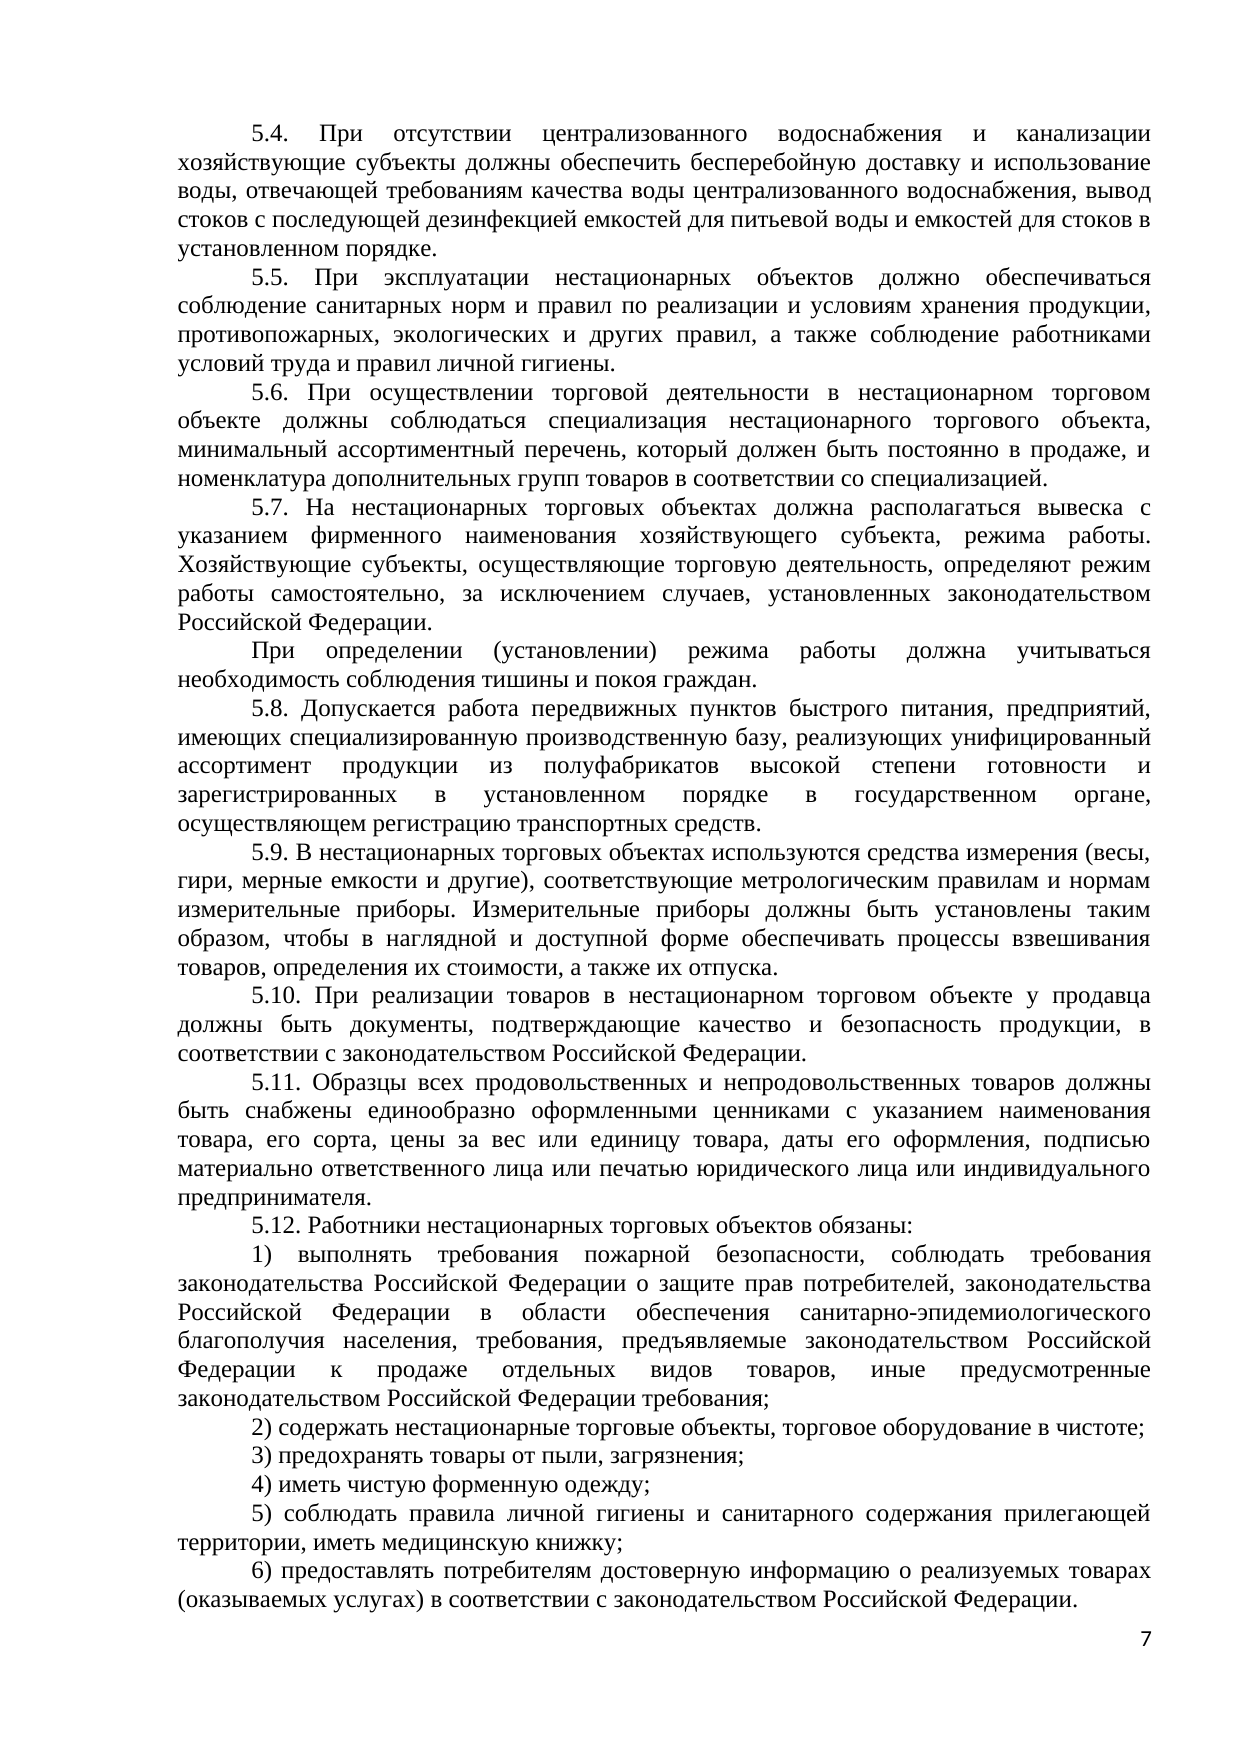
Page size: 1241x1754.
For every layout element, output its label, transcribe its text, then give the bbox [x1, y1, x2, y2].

text 5.8. Допускается работа передвижных пунктов быстрого питания, предприятий, имеющих специализированную производственную базу, реализующих унифицированный ассортимент продукции из полуфабрикатов высокой степени готовности и зарегистрированных в установленном порядке в государственном органе, осуществляющем регистрацию транспортных средств. [177, 693, 1152, 837]
text 5) соблюдать правила личной гигиены и санитарного содержания прилегающей территории, иметь медицинскую книжку; [177, 1498, 1152, 1556]
text 5.10. При реализации товаров в нестационарном торговом объекте у продавца должны быть документы, подтверждающие качество и безопасность продукции, в соответствии с законодательством Российской Федерации. [177, 981, 1152, 1067]
text 5.9. В нестационарных торговых объектах используются средства измерения (весы, гири, мерные емкости и другие), соответствующие метрологическим правилам и нормам измерительные приборы. Измерительные приборы должны быть установлены таким образом, чтобы в наглядной и доступной форме обеспечивать процессы взвешивания товаров, определения их стоимости, а также их отпуска. [177, 837, 1152, 981]
text 6) предоставлять потребителям достоверную информацию о реализуемых товарах (оказываемых услугах) в соответствии с законодательством Российской Федерации. [177, 1556, 1152, 1613]
text 5.7. На нестационарных торговых объектах должна располагаться вывеска с указанием фирменного наименования хозяйствующего субъекта, режима работы. Хозяйствующие субъекты, осуществляющие торговую деятельность, определяют режим работы самостоятельно, за исключением случаев, установленных законодательством Российской Федерации. [177, 492, 1152, 636]
text 5.11. Образцы всех продовольственных и непродовольственных товаров должны быть снабжены единообразно оформленными ценниками с указанием наименования товара, его сорта, цены за вес или единицу товара, даты его оформления, подписью материально ответственного лица или печатью юридического лица или индивидуального предпринимателя. [177, 1067, 1152, 1211]
text 5.5. При эксплуатации нестационарных объектов должно обеспечиваться соблюдение санитарных норм и правил по реализации и условиям хранения продукции, противопожарных, экологических и других правил, а также соблюдение работниками условий труда и правил личной гигиены. [177, 262, 1152, 377]
text 4) иметь чистую форменную одежду; [177, 1469, 1152, 1498]
text 5.6. При осуществлении торговой деятельности в нестационарном торговом объекте должны соблюдаться специализация нестационарного торгового объекта, минимальный ассортиментный перечень, который должен быть постоянно в продаже, и номенклатура дополнительных групп товаров в соответствии со специализацией. [177, 377, 1152, 492]
text 3) предохранять товары от пыли, загрязнения; [177, 1441, 1152, 1469]
text При определении (установлении) режима работы должна учитываться необходимость соблюдения тишины и покоя граждан. [177, 636, 1152, 693]
text 1) выполнять требования пожарной безопасности, соблюдать требования законодательства Российской Федерации о защите прав потребителей, законодательства Российской Федерации в области обеспечения санитарно-эпидемиологического благополучия населения, требования, предъявляемые законодательством Российской Федерации к продаже отдельных видов товаров, иные предусмотренные законодательством Российской Федерации требования; [177, 1239, 1152, 1412]
text 5.12. Работники нестационарных торговых объектов обязаны: [177, 1211, 1152, 1239]
text 2) содержать нестационарные торговые объекты, торговое оборудование в чистоте; [177, 1412, 1152, 1441]
text 5.4. При отсутствии централизованного водоснабжения и канализации хозяйствующие субъекты должны обеспечить бесперебойную доставку и использование воды, отвечающей требованиям качества воды централизованного водоснабжения, вывод стоков с последующей дезинфекцией емкостей для питьевой воды и емкостей для стоков в установленном порядке. [177, 118, 1152, 262]
